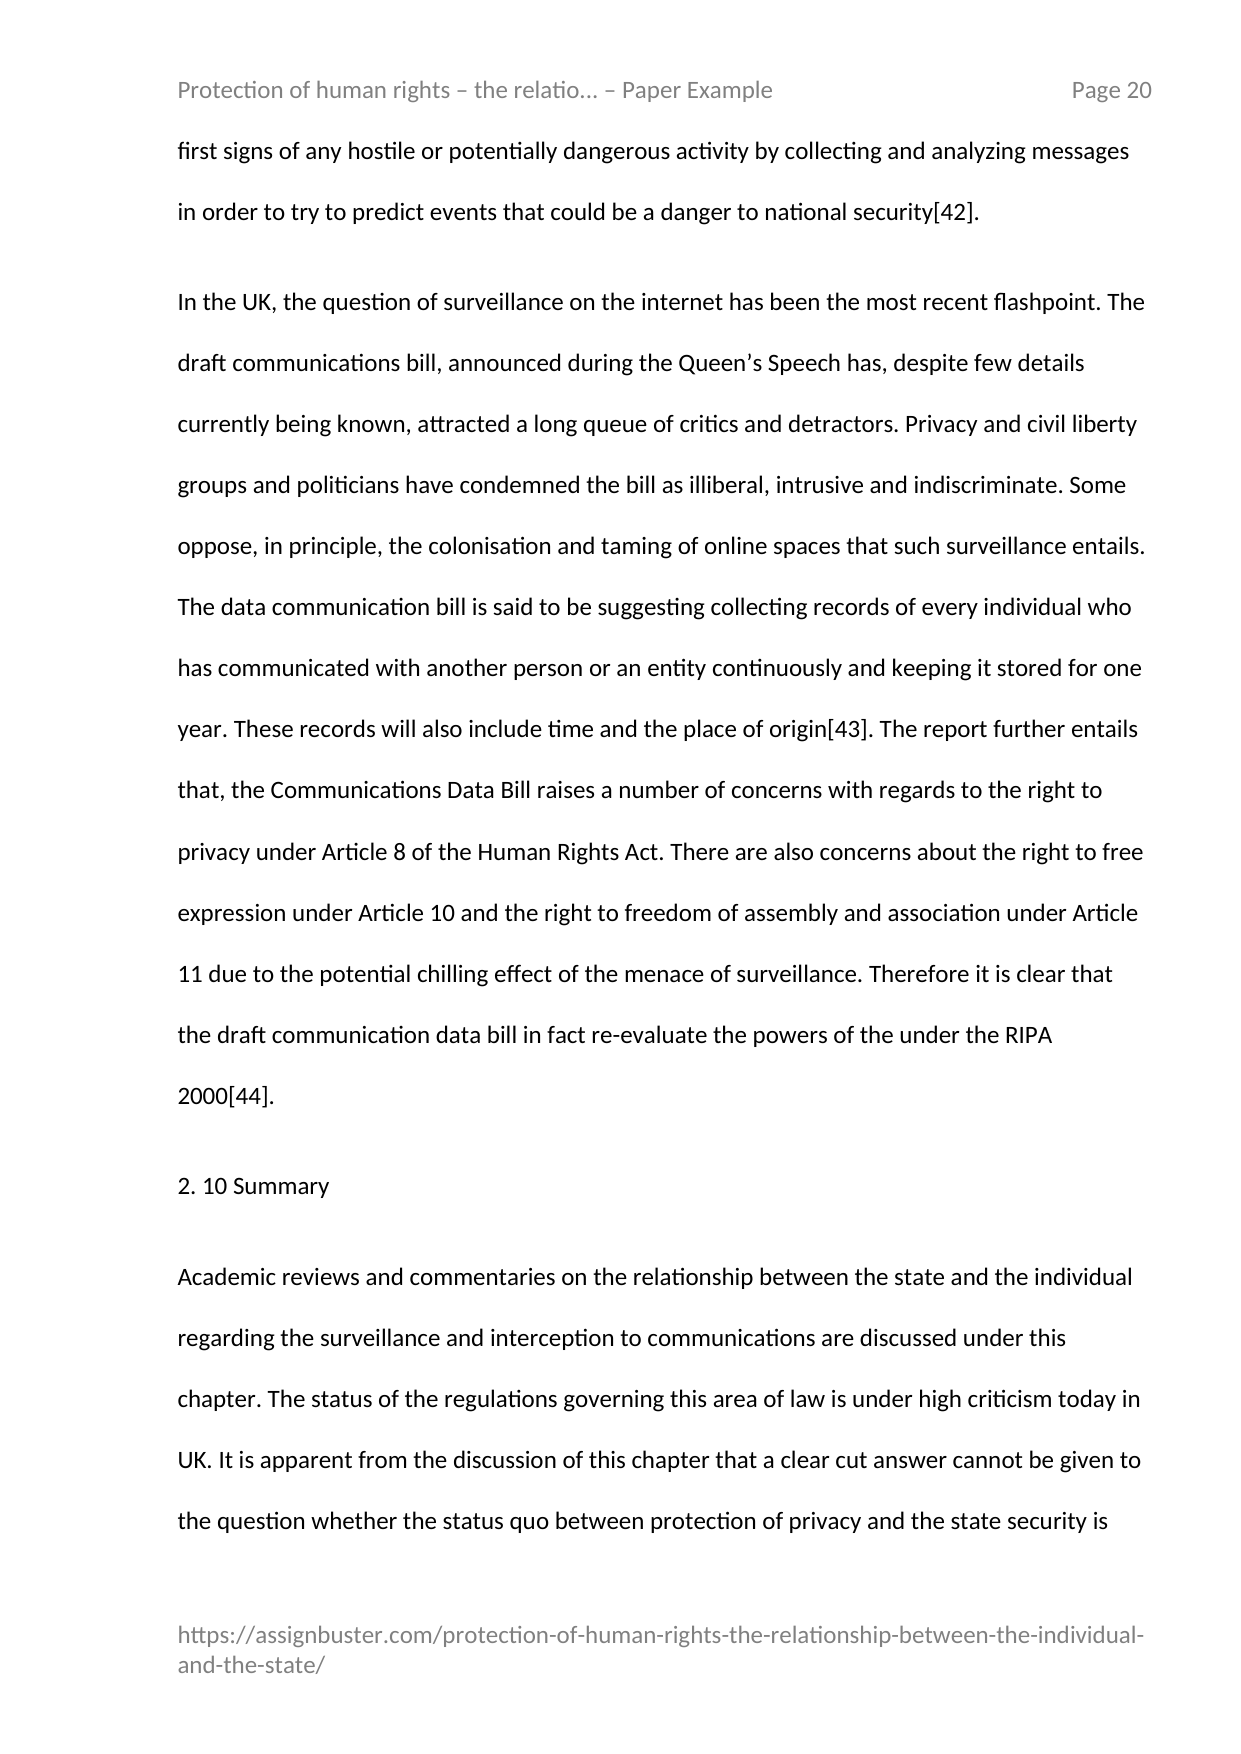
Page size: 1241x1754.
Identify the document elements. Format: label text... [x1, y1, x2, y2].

text 2. 10 Summary [177, 1170, 1152, 1201]
text In the UK, the question of surveillance on the internet has been the most recent flashpoint. The draft communications bill, announced during the Queen’s Speech has, despite few details currently being known, attracted a long queue of critics and detractors. Privacy and civil liberty groups and politicians have condemned the bill as illiberal, intrusive and indiscriminate. Some oppose, in principle, the colonisation and taming of online spaces that such surveillance entails. The data communication bill is said to be suggesting collecting records of every individual who has communicated with another person or an entity continuously and keeping it stored for one year. These records will also include time and the place of origin[43]. The report further entails that, the Communications Data Bill raises a number of concerns with regards to the right to privacy under Article 8 of the Human Rights Act. There are also concerns about the right to free expression under Article 10 and the right to freedom of assembly and association under Article 11 due to the potential chilling effect of the menace of surveillance. Therefore it is clear that the draft communication data bill in fact re-evaluate the powers of the under the RIPA 2000[44]. [177, 286, 1152, 1110]
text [177, 135, 1152, 226]
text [177, 1261, 1152, 1536]
